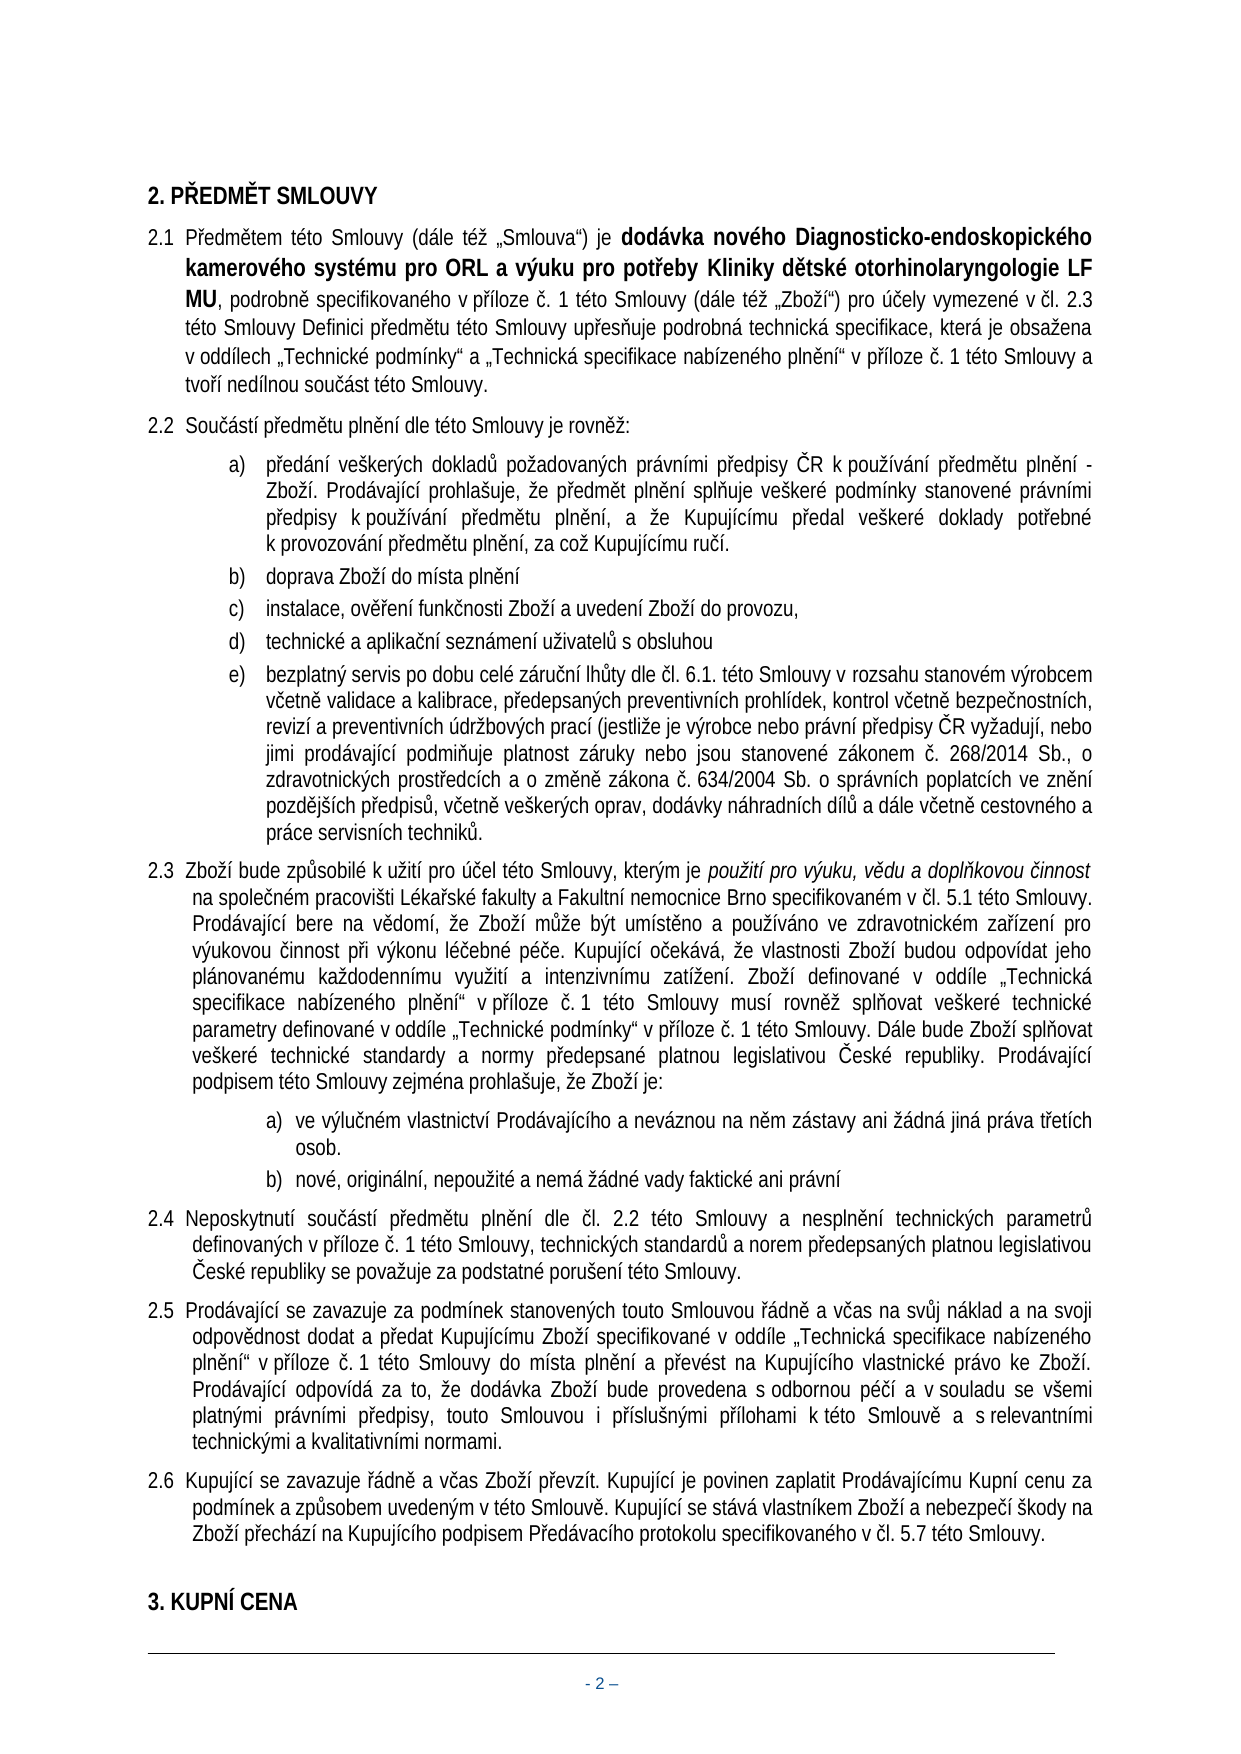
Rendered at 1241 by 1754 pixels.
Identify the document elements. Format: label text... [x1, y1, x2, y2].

text 2. PŘEDMĚT SMLOUVY [148, 181, 1093, 209]
list Prodávající se zavazuje za podmínek stanovených touto Smlouvou řádně a včas na svůj náklad a na svoji odpovědnost dodat a předat Kupujícímu Zboží specifikované v oddíle „Technická specifikace nabízeného plnění“ v příloze č. 1 této Smlouvy do místa plnění a převést na Kupujícího vlastnické právo ke Zboží. Prodávající odpovídá za to, že dodávka Zboží bude provedena s odbornou péčí a v souladu se všemi platnými právními předpisy, touto Smlouvou i příslušnými přílohami k této Smlouvě a s relevantními technickými a kvalitativními normami. [148, 1297, 1093, 1455]
list Neposkytnutí součástí předmětu plnění dle čl. 2.2 této Smlouvy a nesplnění technických parametrů definovaných v příloze č. 1 této Smlouvy, technických standardů a norem předepsaných platnou legislativou České republiky se považuje za podstatné porušení této Smlouvy. [148, 1205, 1093, 1284]
list Předmětem této Smlouvy (dále též „Smlouva“) je dodávka nového Diagnosticko-endoskopického kamerového systému pro ORL a výuku pro potřeby Kliniky dětské otorhinolaryngologie LF MU, podrobně specifikovaného v příloze č. 1 této Smlouvy (dále též „Zboží“) pro účely vymezené v čl. 2.3 této Smlouvy Definici předmětu této Smlouvy upřesňuje podrobná technická specifikace, která je obsažena v oddílech „Technické podmínky“ a „Technická specifikace nabízeného plnění“ v příloze č. 1 této Smlouvy a tvoří nedílnou součást této Smlouvy. [148, 222, 1093, 398]
list Kupující se zavazuje řádně a včas Zboží převzít. Kupující je povinen zaplatit Prodávajícímu Kupní cenu za podmínek a způsobem uvedeným v této Smlouvě. Kupující se stává vlastníkem Zboží a nebezpečí škody na Zboží přechází na Kupujícího podpisem Předávacího protokolu specifikovaného v čl. 5.7 této Smlouvy. [148, 1467, 1093, 1546]
list nové, originální, nepoužité a nemá žádné vady faktické ani právní [266, 1166, 1093, 1192]
list předání veškerých dokladů požadovaných právními předpisy ČR k používání předmětu plnění - Zboží. Prodávající prohlašuje, že předmět plnění splňuje veškeré podmínky stanovené právními předpisy k používání předmětu plnění, a že Kupujícímu předal veškeré doklady potřebné k provozování předmětu plnění, za což Kupujícímu ručí. [229, 451, 1093, 556]
list Součástí předmětu plnění dle této Smlouvy je rovněž: [148, 412, 1093, 438]
text 3. KUPNÍ CENA [148, 1587, 1093, 1616]
list bezplatný servis po dobu celé záruční lhůty dle čl. 6.1. této Smlouvy v rozsahu stanovém výrobcem včetně validace a kalibrace, předepsaných preventivních prohlídek, kontrol včetně bezpečnostních, revizí a preventivních údržbových prací (jestliže je výrobce nebo právní předpisy ČR vyžadují, nebo jimi prodávající podmiňuje platnost záruky nebo jsou stanovené zákonem č. 268/2014 Sb., o zdravotnických prostředcích a o změně zákona č. 634/2004 Sb. o správních poplatcích ve znění pozdějších předpisů, včetně veškerých oprav, dodávky náhradních dílů a dále včetně cestovného a práce servisních techniků. [229, 661, 1093, 845]
list Zboží bude způsobilé k užití pro účel této Smlouvy, kterým je použití pro výuku, vědu a doplňkovou činnost na společném pracovišti Lékařské fakulty a Fakultní nemocnice Brno specifikovaném v čl. 5.1 této Smlouvy. Prodávající bere na vědomí, že Zboží může být umístěno a používáno ve zdravotnickém zařízení pro výukovou činnost při výkonu léčebné péče. Kupující očekává, že vlastnosti Zboží budou odpovídat jeho plánovanému každodennímu využití a intenzivnímu zatížení. Zboží definované v oddíle „Technická specifikace nabízeného plnění“ v příloze č. 1 této Smlouvy musí rovněž splňovat veškeré technické parametry definované v oddíle „Technické podmínky“ v příloze č. 1 této Smlouvy. Dále bude Zboží splňovat veškeré technické standardy a normy předepsané platnou legislativou České republiky. Prodávající podpisem této Smlouvy zejména prohlašuje, že Zboží je: [148, 857, 1093, 1095]
list technické a aplikační seznámení uživatelů s obsluhou [229, 628, 1093, 654]
list ve výlučném vlastnictví Prodávajícího a neváznou na něm zástavy ani žádná jiná práva třetích osob. [266, 1107, 1093, 1160]
list instalace, ověření funkčnosti Zboží a uvedení Zboží do provozu, [229, 595, 1093, 622]
list doprava Zboží do místa plnění [229, 563, 1093, 589]
